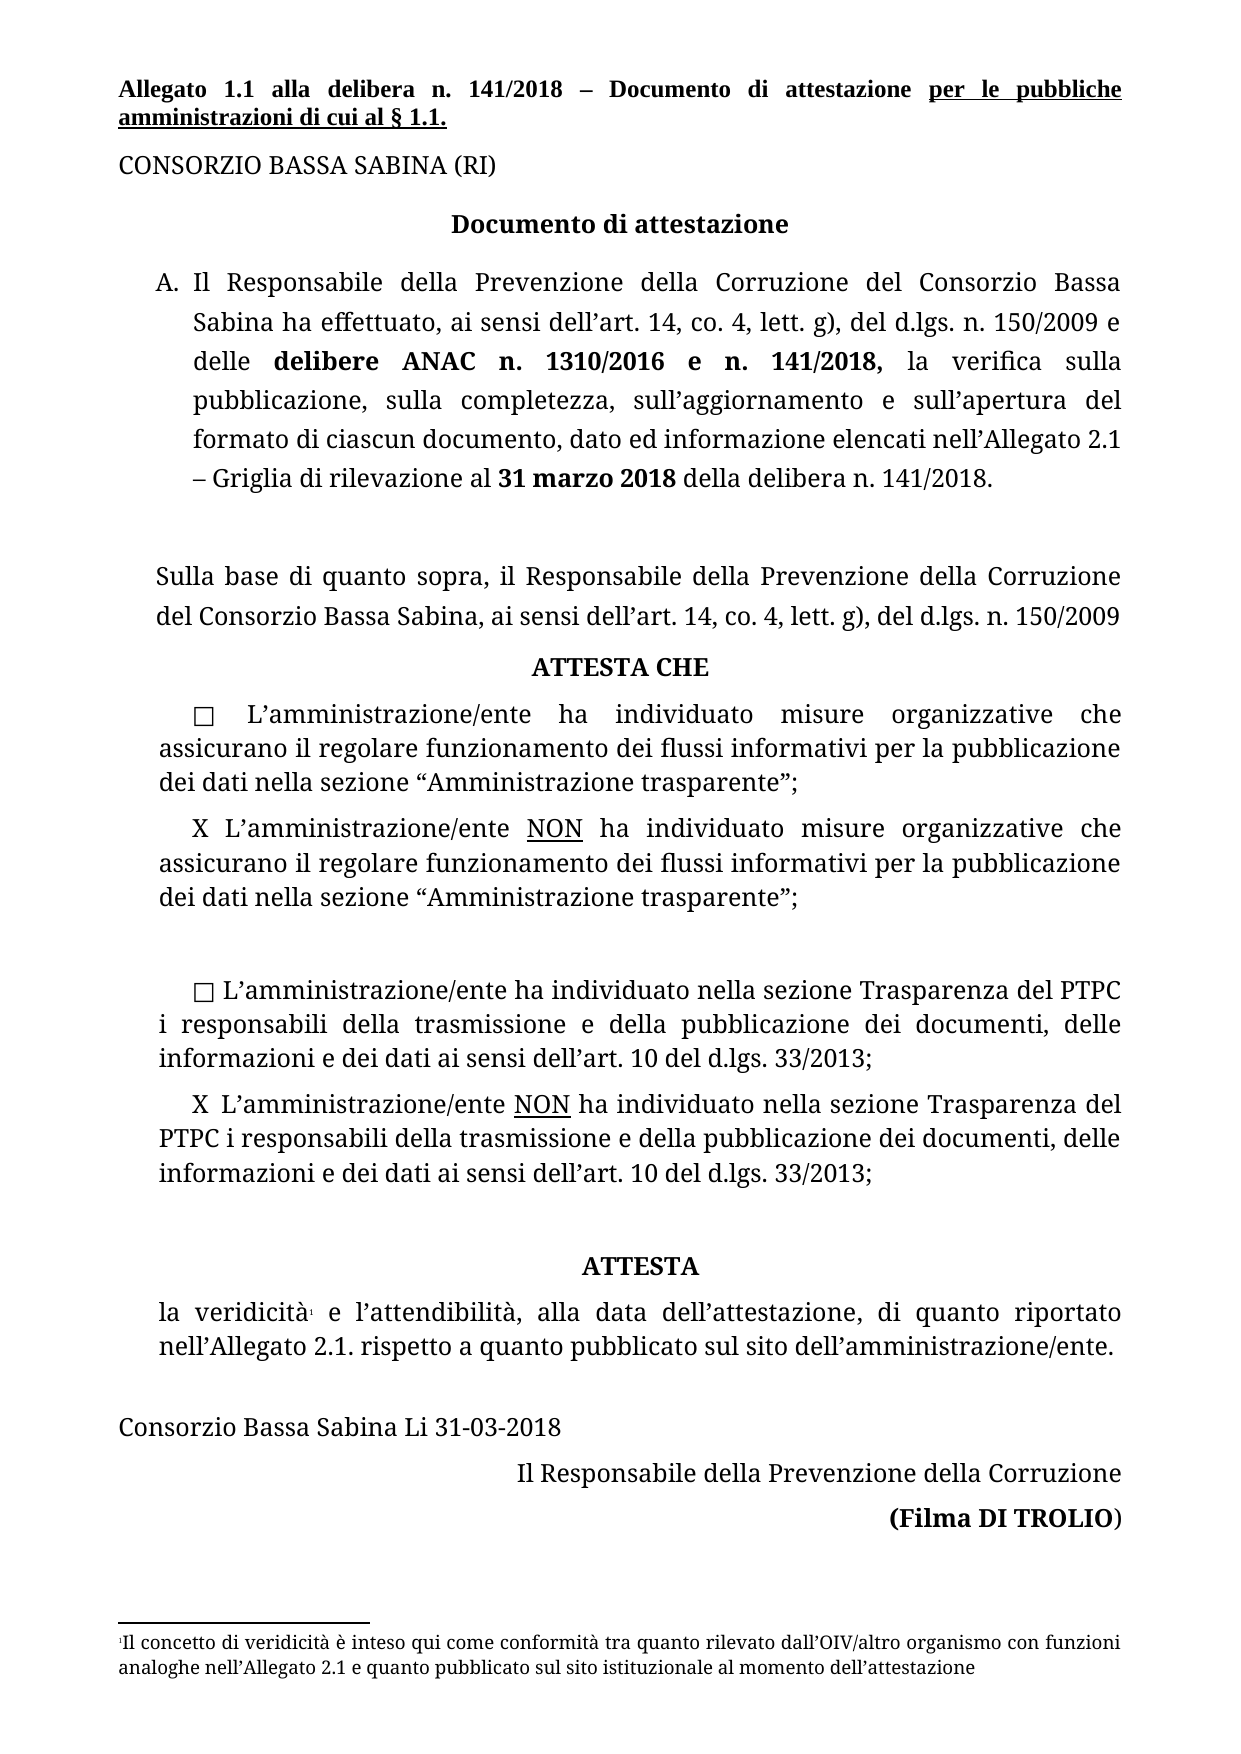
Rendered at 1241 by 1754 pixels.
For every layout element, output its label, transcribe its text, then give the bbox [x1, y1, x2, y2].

text Consorzio Bassa Sabina Li 31-03-2018 [118, 1409, 1122, 1443]
list □ l’amministrazione/ente ha individuato misure organizzative che assicurano il regolare funzionamento dei flussi informativi per la pubblicazione dei dati nella sezione “Amministrazione trasparente”; [158, 696, 1122, 799]
list Il Responsabile della Prevenzione della Corruzione del Consorzio Bassa Sabina ha effettuato, ai sensi dell’art. 14, co. 4, lett. g), del d.lgs. n. 150/2009 e delle delibere ANAC n. 1310/2016 e n. 141/2018, la verifica sulla pubblicazione, sulla completezza, sull’aggiornamento e sull’apertura del formato di ciascun documento, dato ed informazione elencati nell’Allegato 2.1 – Griglia di rilevazione al 31 marzo 2018 della delibera n. 141/2018. [155, 265, 1122, 495]
list Sulla base di quanto sopra, il Responsabile della Prevenzione della Corruzione del Consorzio Bassa Sabina, ai sensi dell’art. 14, co. 4, lett. g), del d.lgs. n. 150/2009 [156, 559, 1122, 632]
list X l’amministrazione/ente NON ha individuato misure organizzative che assicurano il regolare funzionamento dei flussi informativi per la pubblicazione dei dati nella sezione “Amministrazione trasparente”; [158, 811, 1122, 913]
list X l’amministrazione/ente NON ha individuato nella sezione Trasparenza del PTPC i responsabili della trasmissione e della pubblicazione dei documenti, delle informazioni e dei dati ai sensi dell’art. 10 del d.lgs. 33/2013; [158, 1087, 1122, 1189]
text Il Responsabile della Prevenzione della Corruzione [118, 1455, 1122, 1489]
text CONSORZIO BASSA SABINA (RI) [118, 148, 1122, 182]
list □ l’amministrazione/ente ha individuato nella sezione Trasparenza del PTPC i responsabili della trasmissione e della pubblicazione dei documenti, delle informazioni e dei dati ai sensi dell’art. 10 del d.lgs. 33/2013; [158, 972, 1122, 1074]
text Documento di attestazione [118, 207, 1122, 240]
list ATTESTA [158, 1248, 1122, 1282]
text (Filma DI TROLIO) [118, 1501, 1122, 1534]
text ATTESTA CHE [118, 650, 1122, 684]
list la veridicità e l’attendibilità, alla data dell’attestazione, di quanto riportato nell’Allegato 2.1. rispetto a quanto pubblicato sul sito dell’amministrazione/ente. [158, 1295, 1122, 1363]
